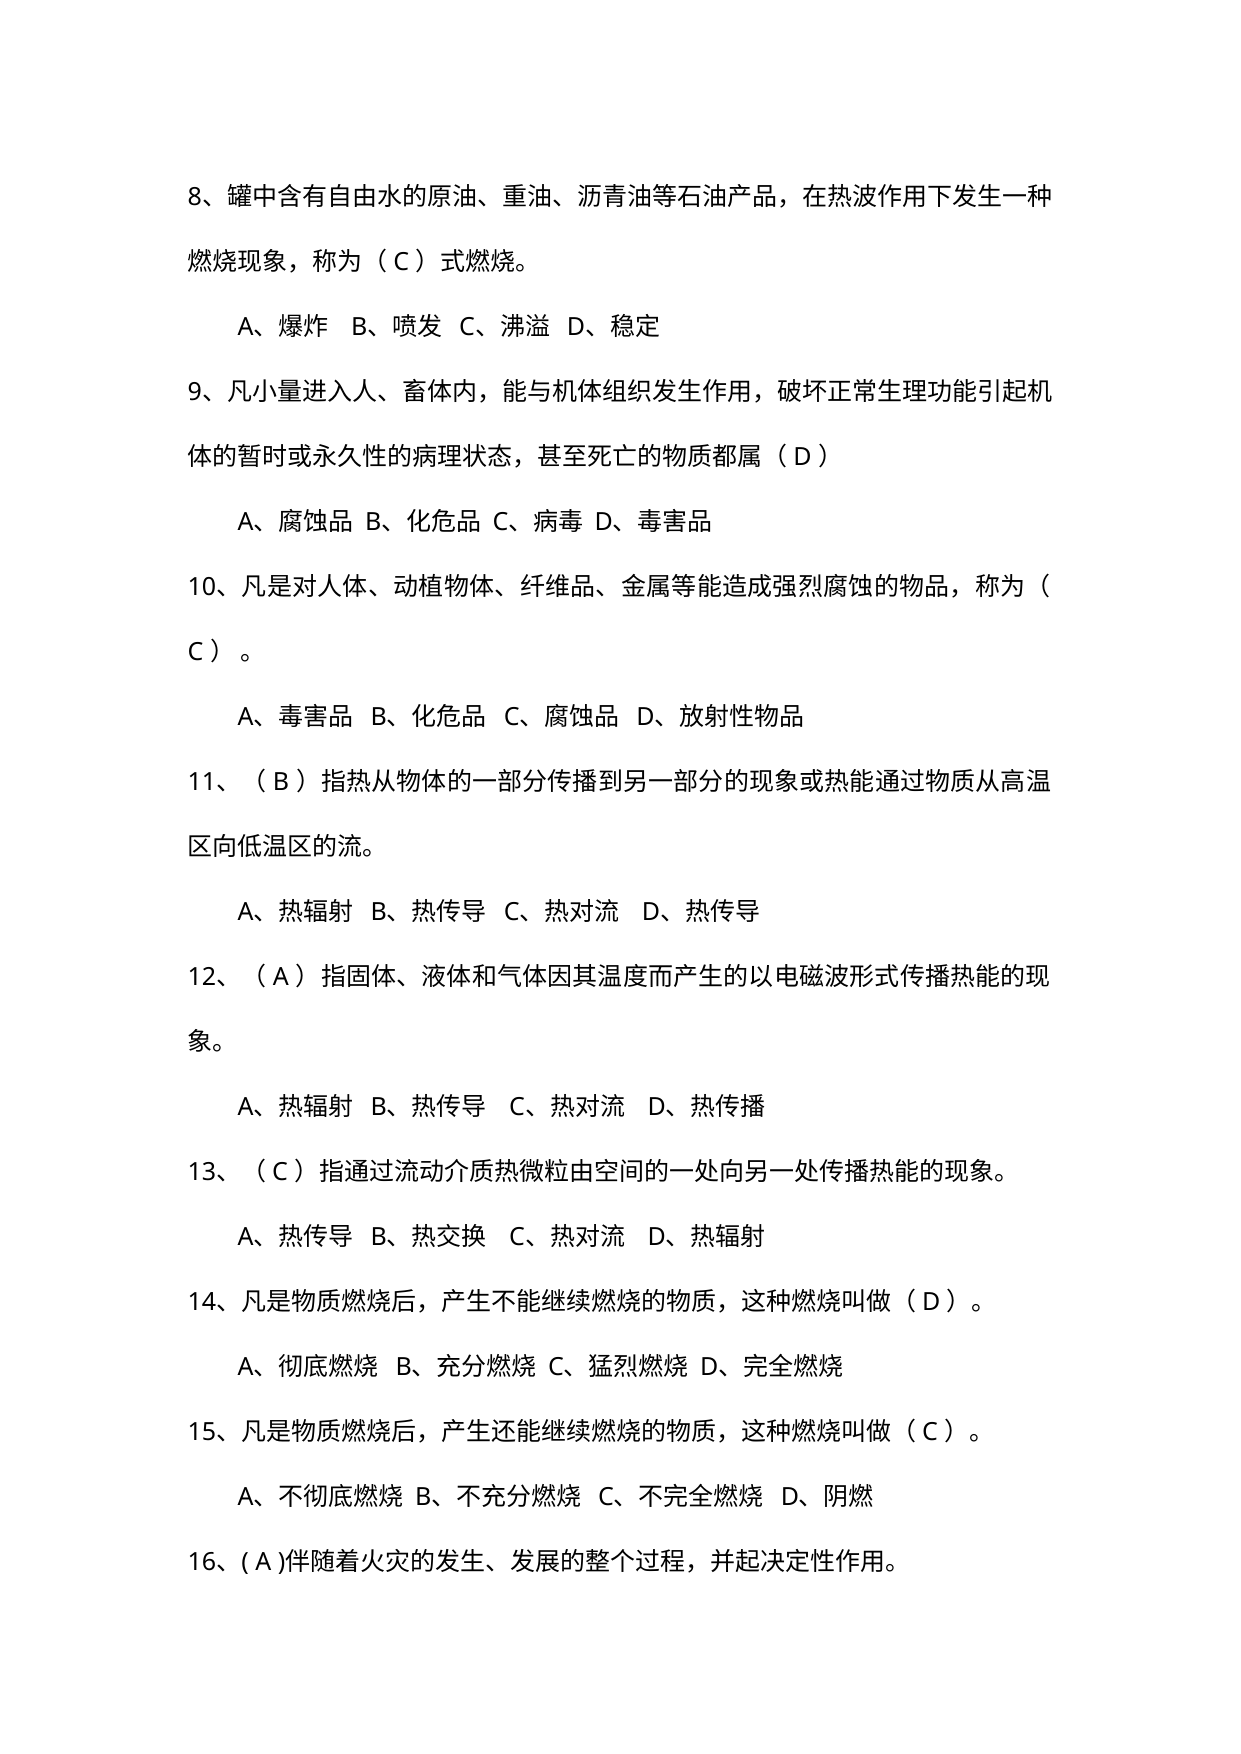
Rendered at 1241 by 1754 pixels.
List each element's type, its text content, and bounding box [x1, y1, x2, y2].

text 11、（ B ）指热从物体的一部分传播到另一部分的现象或热能通过物质从高温区向低温区的流。 [187, 747, 1053, 877]
text A、爆炸 B、喷发 C、沸溢 D、稳定 [187, 292, 1053, 357]
text 10、凡是对人体、动植物体、纤维品、金属等能造成强烈腐蚀的物品，称为（ C ） 。 [187, 552, 1053, 682]
text 8、罐中含有自由水的原油、重油、沥青油等石油产品，在热波作用下发生一种燃烧现象，称为（ C ）式燃烧。 [187, 162, 1053, 292]
text A、热传导 B、热交换 C、热对流 D、热辐射 [187, 1202, 1053, 1267]
text A、毒害品 B、化危品 C、腐蚀品 D、放射性物品 [187, 682, 1053, 747]
text A、热辐射 B、热传导 C、热对流 D、热传播 [187, 1072, 1053, 1137]
text 14、凡是物质燃烧后，产生不能继续燃烧的物质，这种燃烧叫做（ D ）。 [187, 1267, 1053, 1332]
text 16、( A )伴随着火灾的发生、发展的整个过程，并起决定性作用。 [187, 1527, 1053, 1592]
text 9、凡小量进入人、畜体内，能与机体组织发生作用，破坏正常生理功能引起机体的暂时或永久性的病理状态，甚至死亡的物质都属（ D ） [187, 357, 1053, 487]
text A、热辐射 B、热传导 C、热对流 D、热传导 [187, 877, 1053, 942]
text 13、（ C ）指通过流动介质热微粒由空间的一处向另一处传播热能的现象。 [187, 1137, 1053, 1202]
text A、彻底燃烧 B、充分燃烧 C、猛烈燃烧 D、完全燃烧 [187, 1332, 1053, 1397]
text 12、（ A ）指固体、液体和气体因其温度而产生的以电磁波形式传播热能的现象。 [187, 942, 1053, 1072]
text A、腐蚀品 B、化危品 C、病毒 D、毒害品 [187, 487, 1053, 552]
text A、不彻底燃烧 B、不充分燃烧 C、不完全燃烧 D、阴燃 [187, 1462, 1053, 1527]
text 15、凡是物质燃烧后，产生还能继续燃烧的物质，这种燃烧叫做（ C ）。 [187, 1397, 1053, 1462]
